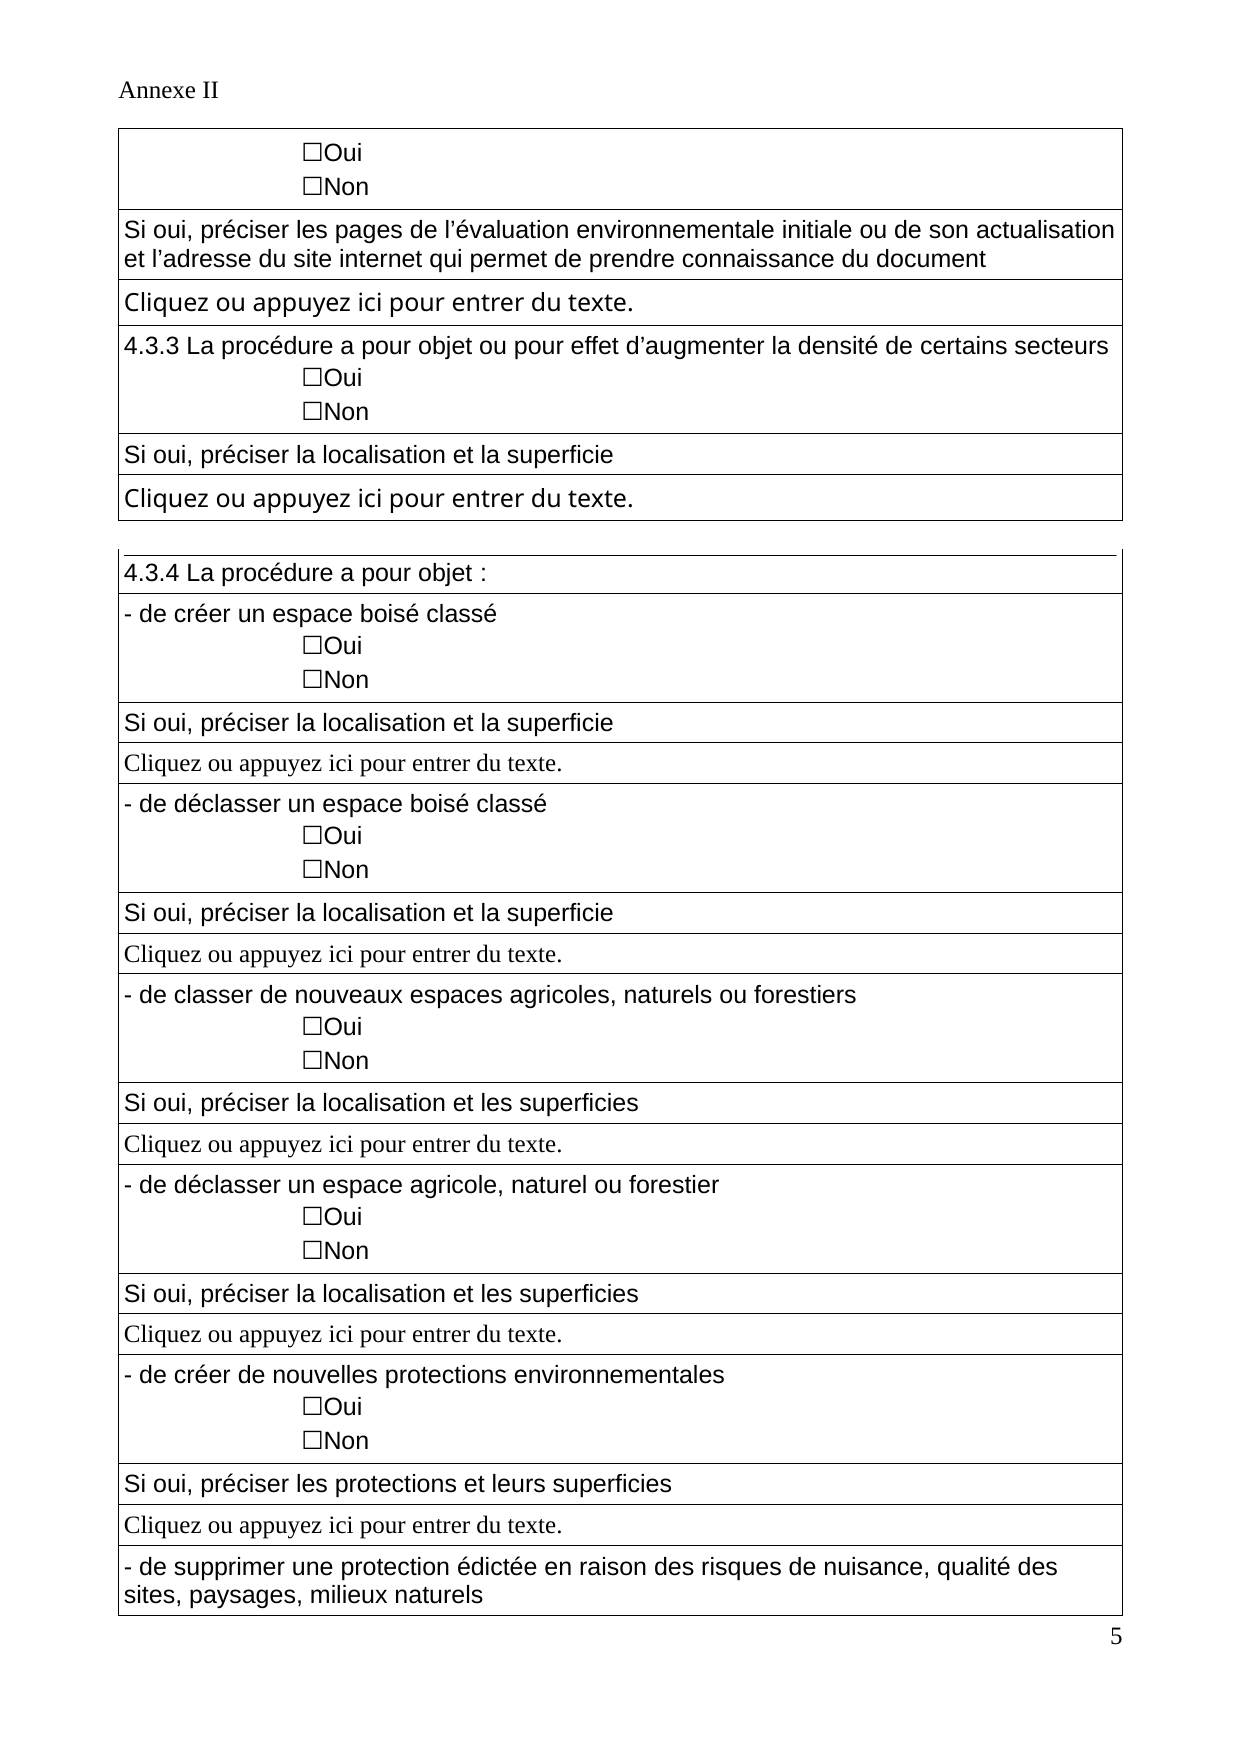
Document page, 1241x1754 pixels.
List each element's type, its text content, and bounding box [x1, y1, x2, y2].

table_cell Si oui, préciser la localisation et les superficies [119, 1274, 1122, 1313]
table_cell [119, 1546, 1122, 1615]
table_cell Si oui, préciser les pages de l’évaluation environnementale initiale ou de son actualisation et l’adresse du site internet qui permet de prendre connaissance du document [119, 210, 1122, 278]
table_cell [119, 129, 1122, 208]
table_cell 4.3.3 La procédure a pour objet ou pour effet d’augmenter la densité de certains secteurs Oui Non [119, 326, 1122, 433]
table_cell Si oui, préciser la localisation et la superficie [119, 703, 1122, 742]
table_cell - de classer de nouveaux espaces agricoles, naturels ou forestiers Oui Non [119, 974, 1122, 1082]
table_cell - de créer un espace boisé classé Oui Non [119, 594, 1122, 702]
table_cell Si oui, préciser la localisation et les superficies [119, 1083, 1122, 1123]
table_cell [119, 1464, 1122, 1503]
table_cell Si oui, préciser la localisation et la superficie [119, 434, 1122, 474]
table_cell - de déclasser un espace agricole, naturel ou forestier Oui Non [119, 1165, 1122, 1272]
table_header 4.3.4 La procédure a pour objet : [119, 549, 1122, 593]
table_cell Si oui, préciser la localisation et la superficie [119, 893, 1122, 933]
table_cell - de déclasser un espace boisé classé Oui Non [119, 784, 1122, 892]
table_cell - de créer de nouvelles protections environnementales Oui Non [119, 1355, 1122, 1463]
